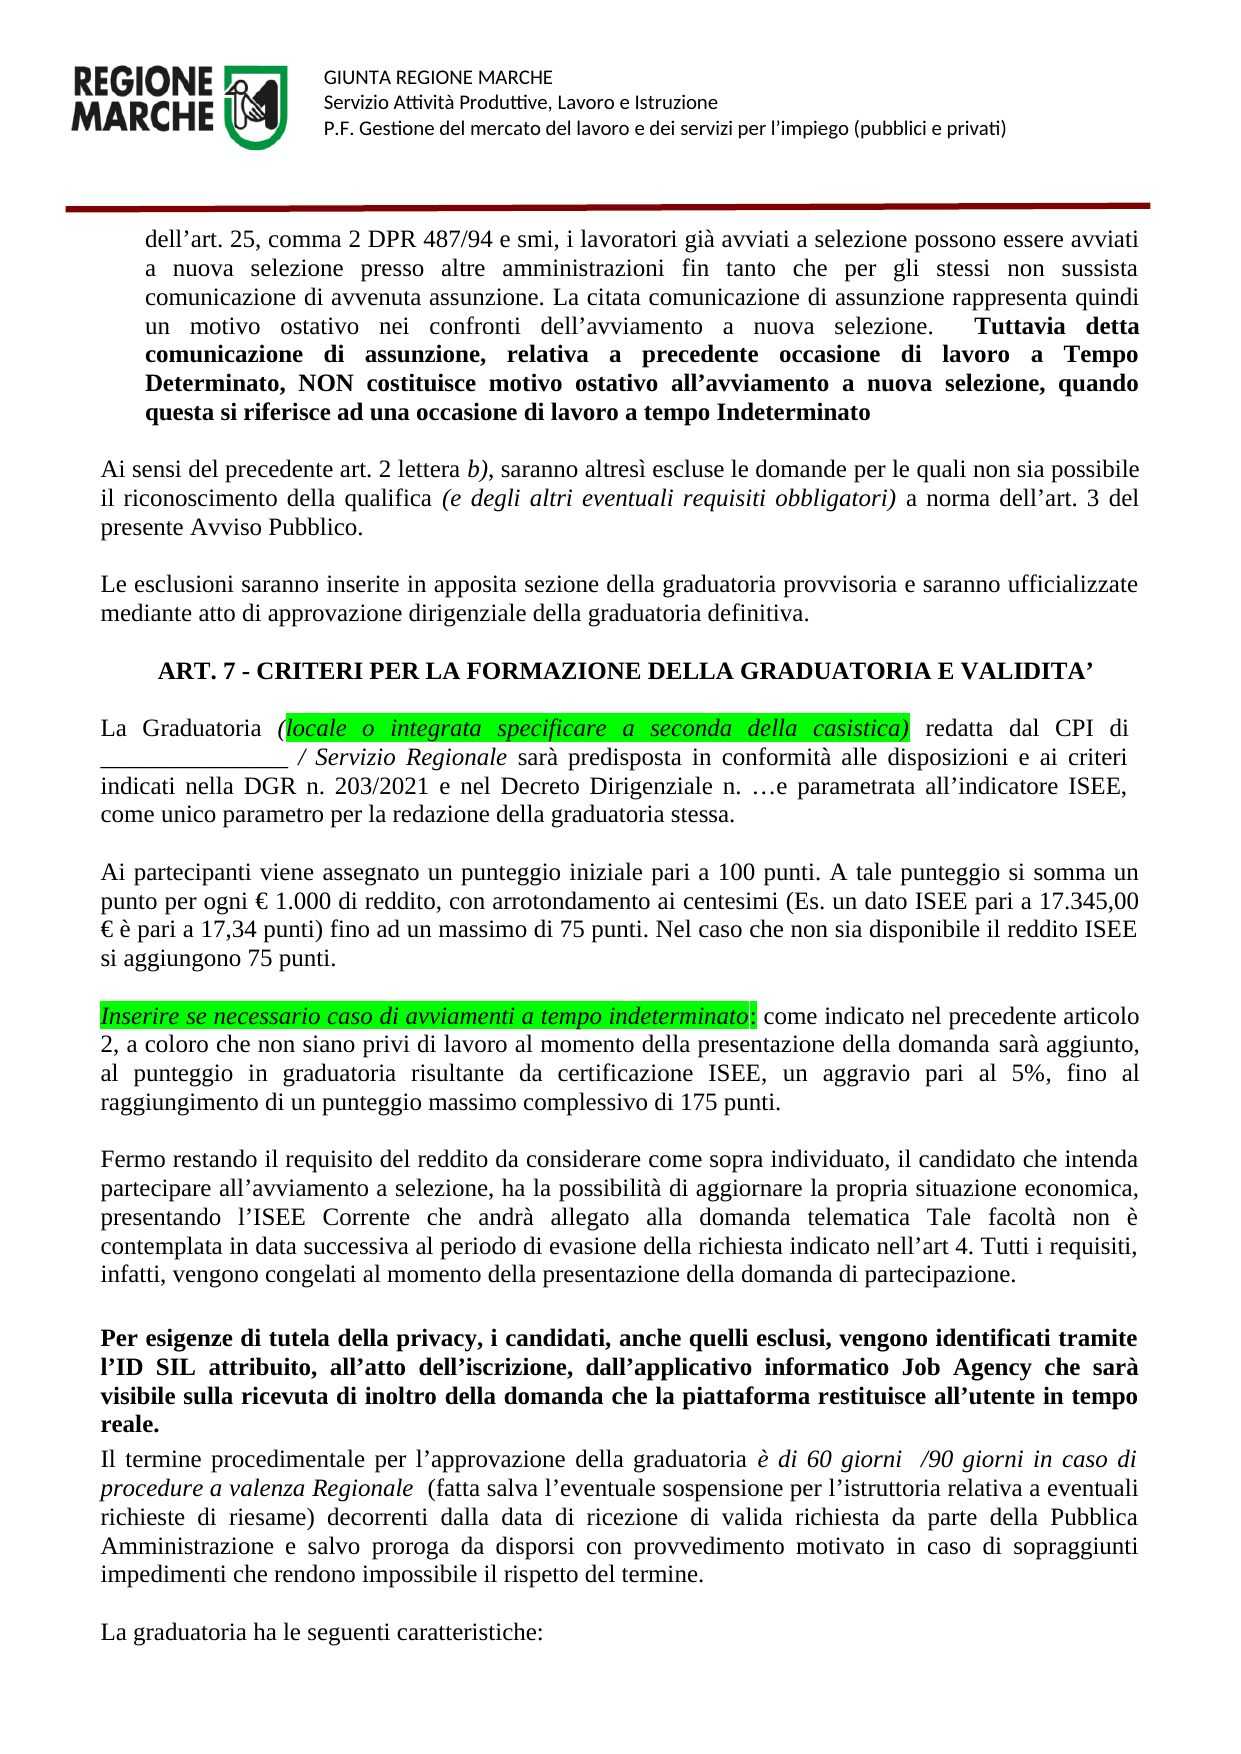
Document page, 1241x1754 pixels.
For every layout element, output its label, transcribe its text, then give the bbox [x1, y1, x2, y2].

text La Graduatoria (locale o integrata specificare a seconda della casistica) redatta dal CPI di _______________ / Servizio Regionale sarà predisposta in conformità alle disposizioni e ai criteri indicati nella DGR n. 203/2021 e nel Decreto Dirigenziale n. …e parametrata all’indicatore ISEE, come unico parametro per la redazione della graduatoria stessa. [100, 713, 1129, 828]
text Per esigenze di tutela della privacy, i candidati, anche quelli esclusi, vengono identificati tramite l’ID SIL attribuito, all’atto dell’iscrizione, dall’applicativo informatico Job Agency che sarà visibile sulla ricevuta di inoltro della domanda che la piattaforma restituisce all’utente in tempo reale. [100, 1323, 1140, 1438]
text Ai sensi del precedente art. 2 lettera b), saranno altresì escluse le domande per le quali non sia possibile il riconoscimento della qualifica (e degli altri eventuali requisiti obbligatori) a norma dell’art. 3 del presente Avviso Pubblico. [100, 454, 1140, 541]
text Ai partecipanti viene assegnato un punteggio iniziale pari a 100 punti. A tale punteggio si somma un punto per ogni € 1.000 di reddito, con arrotondamento ai centesimi (Es. un dato ISEE pari a 17.345,00 € è pari a 17,34 punti) fino ad un massimo di 75 punti. Nel caso che non sia disponibile il reddito ISEE si aggiungono 75 punti. [100, 857, 1140, 972]
text ART. 7 - CRITERI PER LA FORMAZIONE DELLA GRADUATORIA E VALIDITA’ [112, 656, 1140, 684]
text Fermo restando il requisito del reddito da considerare come sopra individuato, il candidato che intenda partecipare all’avviamento a selezione, ha la possibilità di aggiornare la propria situazione economica, presentando l’ISEE Corrente che andrà allegato alla domanda telematica Tale facoltà non è contemplata in data successiva al periodo di evasione della richiesta indicato nell’art 4. Tutti i requisiti, infatti, vengono congelati al momento della presentazione della domanda di partecipazione. [100, 1144, 1140, 1288]
text La graduatoria ha le seguenti caratteristiche: [100, 1617, 1140, 1646]
text Inserire se necessario caso di avviamenti a tempo indeterminato: come indicato nel precedente articolo 2, a coloro che non siano privi di lavoro al momento della presentazione della domanda sarà aggiunto, al punteggio in graduatoria risultante da certificazione ISEE, un aggravio pari al 5%, fino al raggiungimento di un punteggio massimo complessivo di 175 punti. [100, 1001, 1140, 1116]
picture [65, 56, 291, 151]
text Il termine procedimentale per l’approvazione della graduatoria è di 60 giorni /90 giorni in caso di procedure a valenza Regionale (fatta salva l’eventuale sospensione per l’istruttoria relativa a eventuali richieste di riesame) decorrenti dalla data di ricezione di valida richiesta da parte della Pubblica Amministrazione e salvo proroga da disporsi con provvedimento motivato in caso di sopraggiunti impedimenti che rendono impossibile il rispetto del termine. [100, 1444, 1140, 1588]
text Le esclusioni saranno inserite in apposita sezione della graduatoria provvisoria e saranno ufficializzate mediante atto di approvazione dirigenziale della graduatoria definitiva. [100, 569, 1140, 627]
